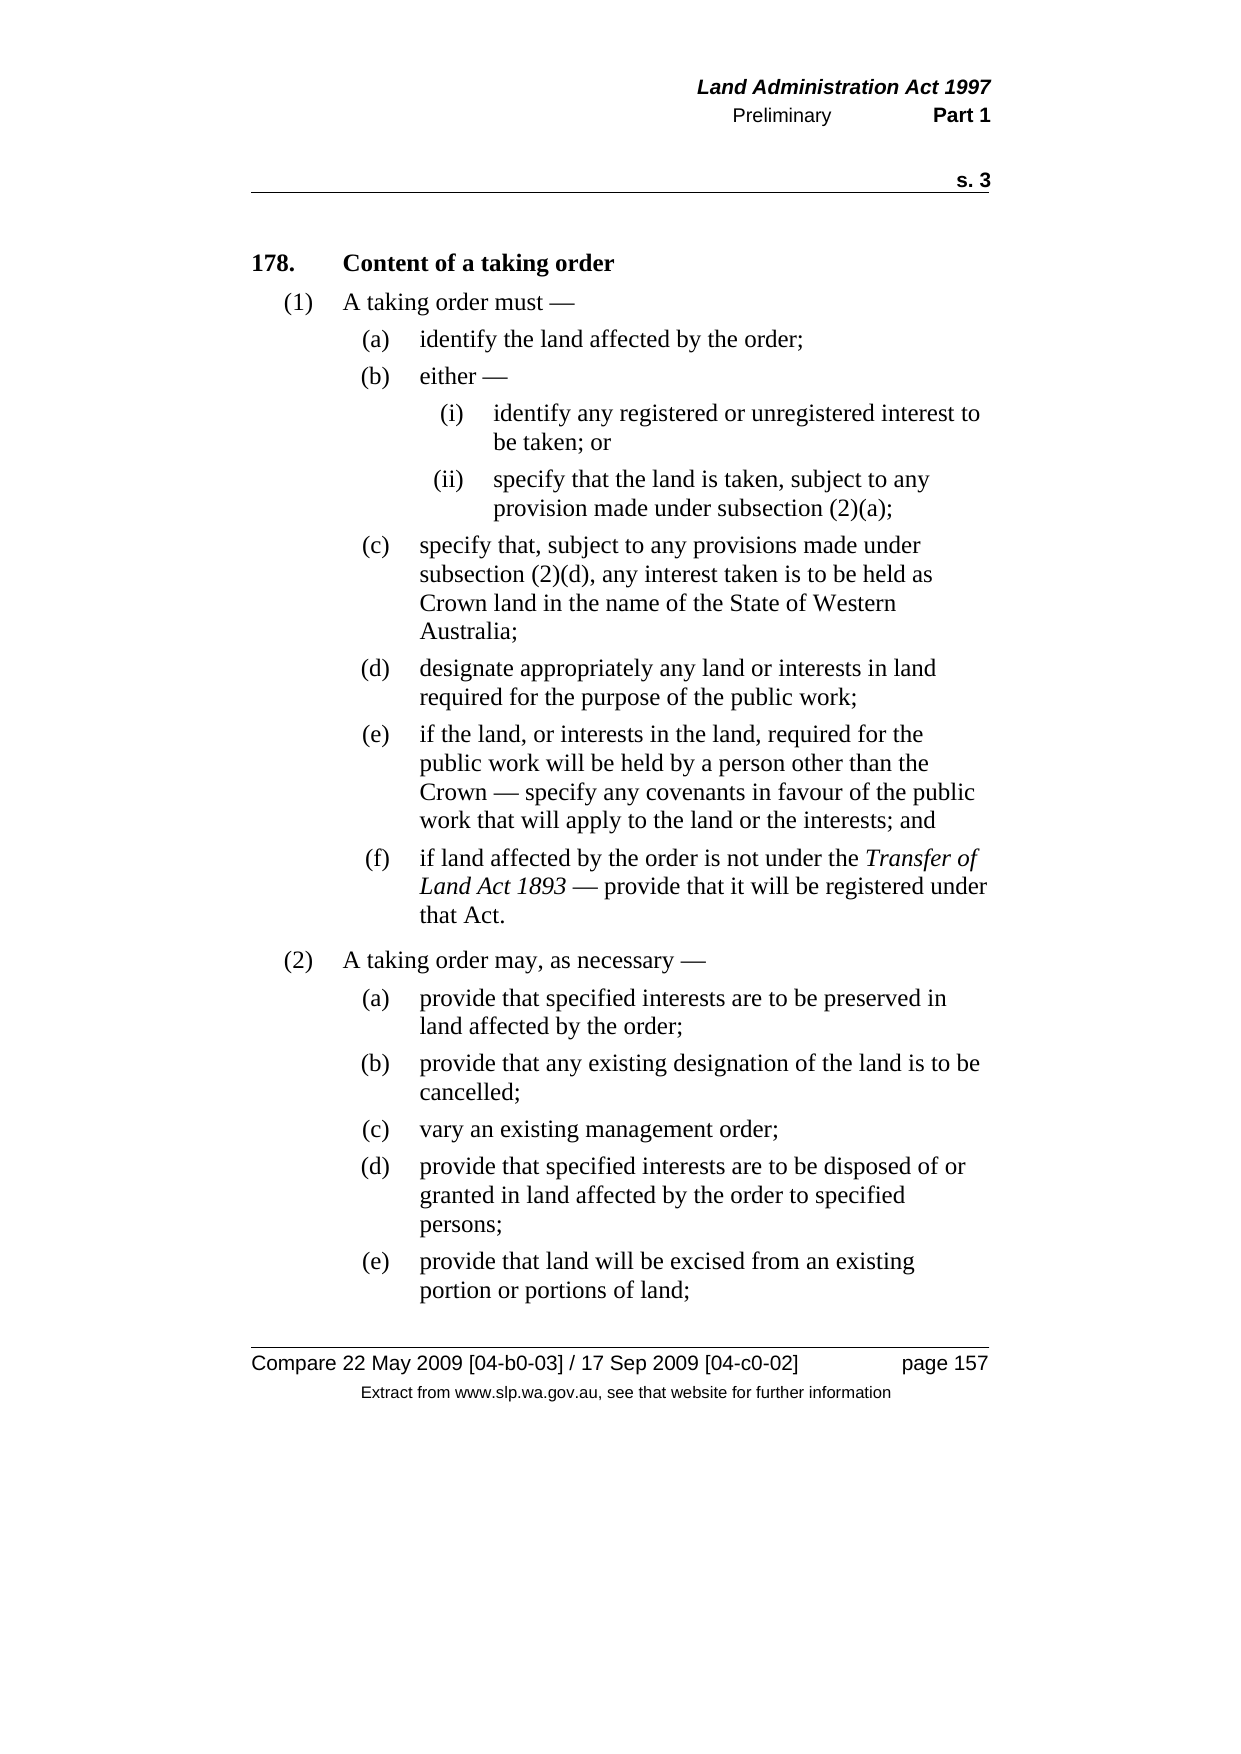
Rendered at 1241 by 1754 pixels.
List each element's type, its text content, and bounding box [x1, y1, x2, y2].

text (b) provide that any existing designation of the land is to be cancelled; [251, 1048, 989, 1106]
text (a) identify the land affected by the order; [251, 324, 989, 353]
text (c) specify that, subject to any provisions made under subsection (2)(d), any interest taken is to be held as Crown land in the name of the State of Western Australia; [251, 530, 989, 645]
text (d) provide that specified interests are to be disposed of or granted in land affected by the order to specified persons; [251, 1151, 989, 1238]
text (d) designate appropriately any land or interests in land required for the purpose of the public work; [251, 653, 989, 711]
text (e) provide that land will be excised from an existing portion or portions of land; [251, 1246, 989, 1303]
text (f) if land affected by the order is not under the Transfer of Land Act 1893 — provide that it will be registered under that Act. [251, 843, 989, 929]
subtitle 178. Content of a taking order [251, 248, 989, 277]
text (i) identify any registered or unregistered interest to be taken; or [251, 398, 989, 456]
text (ii) specify that the land is taken, subject to any provision made under subsection (2)(a); [251, 464, 989, 522]
text (b) either — [251, 361, 989, 390]
text (e) if the land, or interests in the land, required for the public work will be held by a person other than the Crown — specify any covenants in favour of the public work that will apply to the land or the interests; and [251, 719, 989, 834]
text (a) provide that specified interests are to be preserved in land affected by the order; [251, 983, 989, 1040]
text (1) A taking order must — [251, 287, 989, 316]
text (2) A taking order may, as necessary — [251, 946, 989, 974]
text (c) vary an existing management order; [251, 1114, 989, 1143]
